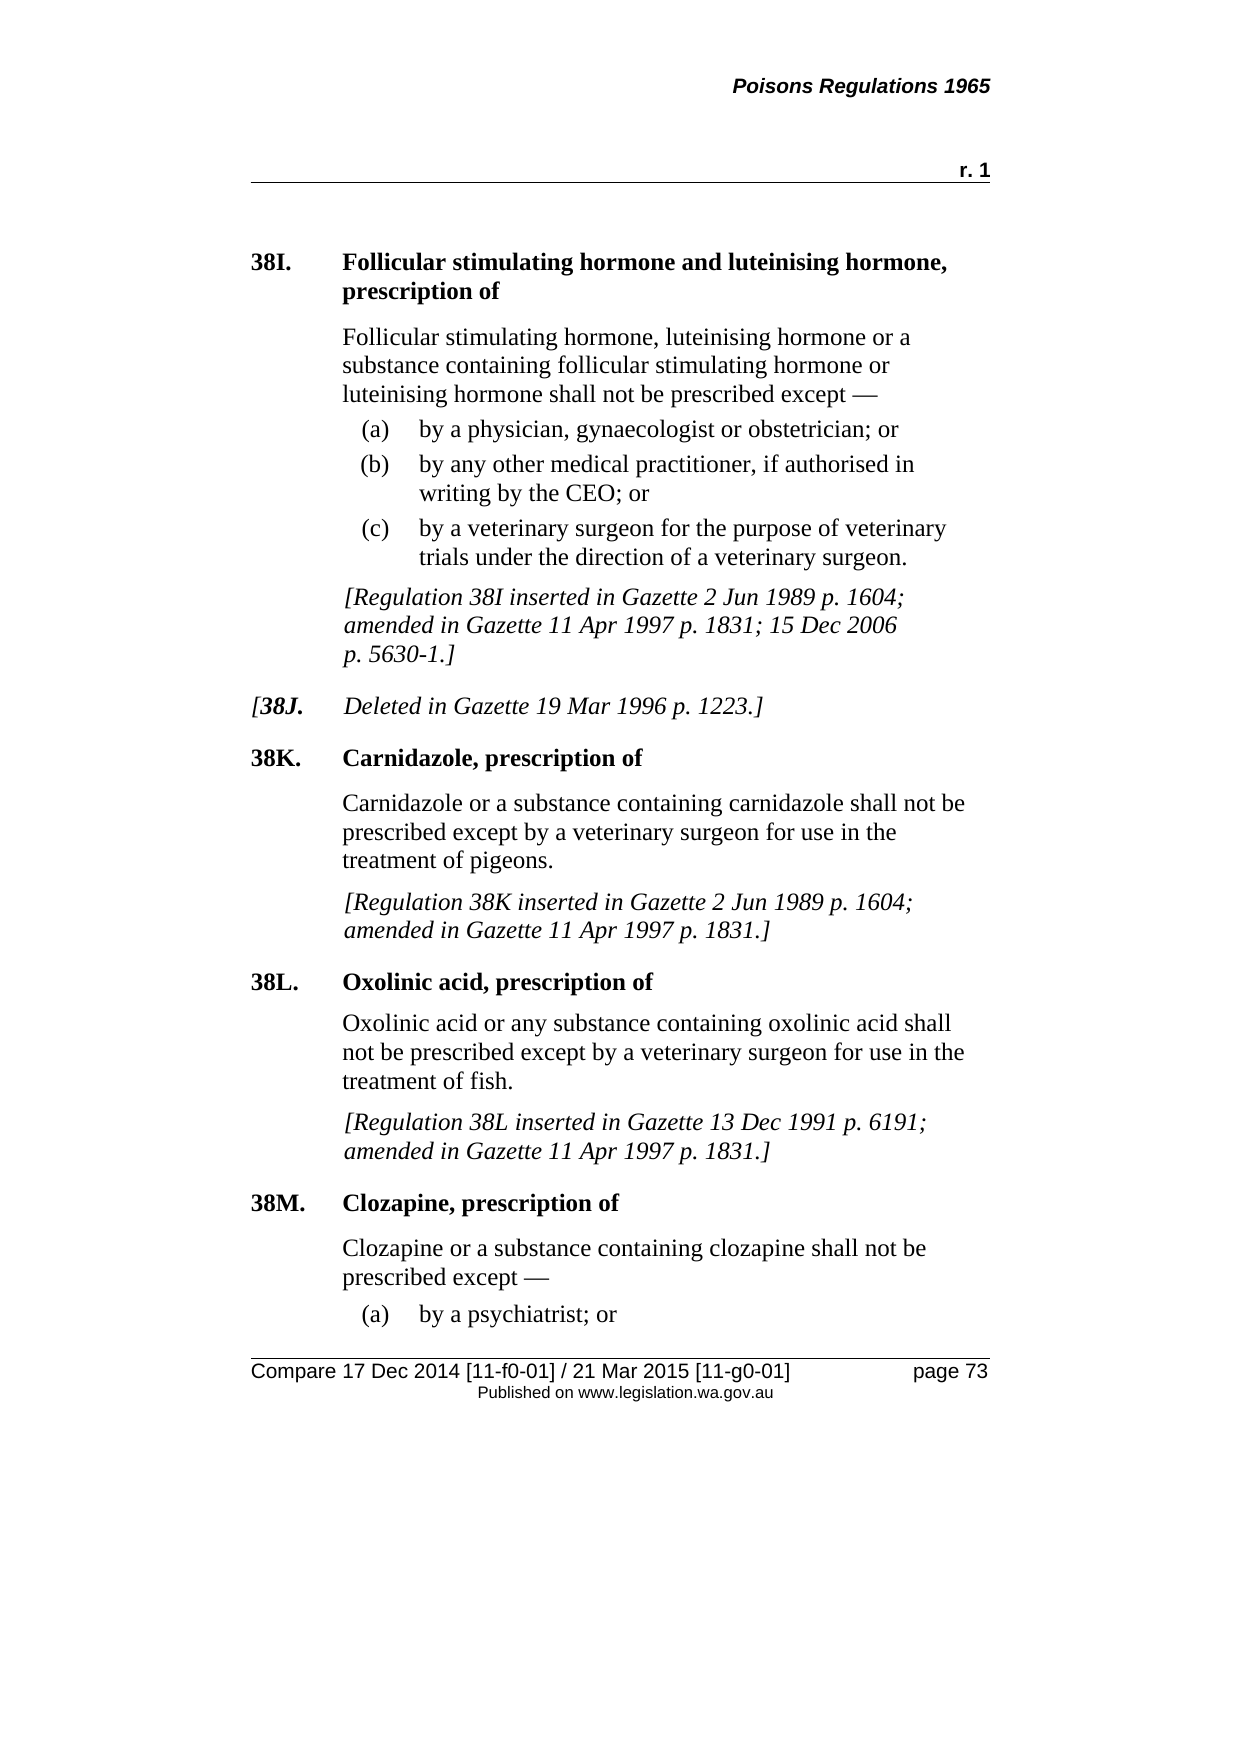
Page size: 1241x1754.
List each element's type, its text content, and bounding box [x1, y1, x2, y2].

subtitle 38L. Oxolinic acid, prescription of [251, 967, 990, 996]
text [Regulation 38I inserted in Gazette 2 Jun 1989 p. 1604; amended in Gazette 11 Apr 1997 p. 1831; 15 Dec 2006 p. 5630-1.] [251, 582, 990, 668]
text (a) by a psychiatrist; or [251, 1299, 990, 1328]
text [Regulation 38L inserted in Gazette 13 Dec 1991 p. 6191; amended in Gazette 11 Apr 1997 p. 1831.] [251, 1107, 990, 1165]
subtitle 38K. Carnidazole, prescription of [251, 743, 990, 771]
subtitle 38I. Follicular stimulating hormone and luteinising hormone, prescription of [251, 247, 990, 305]
text (c) by a veterinary surgeon for the purpose of veterinary trials under the direction of a veterinary surgeon. [251, 513, 990, 570]
text Carnidazole or a substance containing carnidazole shall not be prescribed except by a veterinary surgeon for use in the treatment of pigeons. [251, 788, 990, 874]
text Follicular stimulating hormone, luteinising hormone or a substance containing follicular stimulating hormone or luteinising hormone shall not be prescribed except — [251, 322, 990, 408]
text [38J. Deleted in Gazette 19 Mar 1996 p. 1223.] [251, 691, 990, 720]
text Clozapine or a substance containing clozapine shall not be prescribed except — [251, 1233, 990, 1291]
text (a) by a physician, gynaecologist or obstetrician; or [251, 414, 990, 443]
text Oxolinic acid or any substance containing oxolinic acid shall not be prescribed except by a veterinary surgeon for use in the treatment of fish. [251, 1008, 990, 1095]
text (b) by any other medical practitioner, if authorised in writing by the CEO; or [251, 449, 990, 507]
text [Regulation 38K inserted in Gazette 2 Jun 1989 p. 1604; amended in Gazette 11 Apr 1997 p. 1831.] [251, 887, 990, 944]
subtitle 38M. Clozapine, prescription of [251, 1188, 990, 1216]
